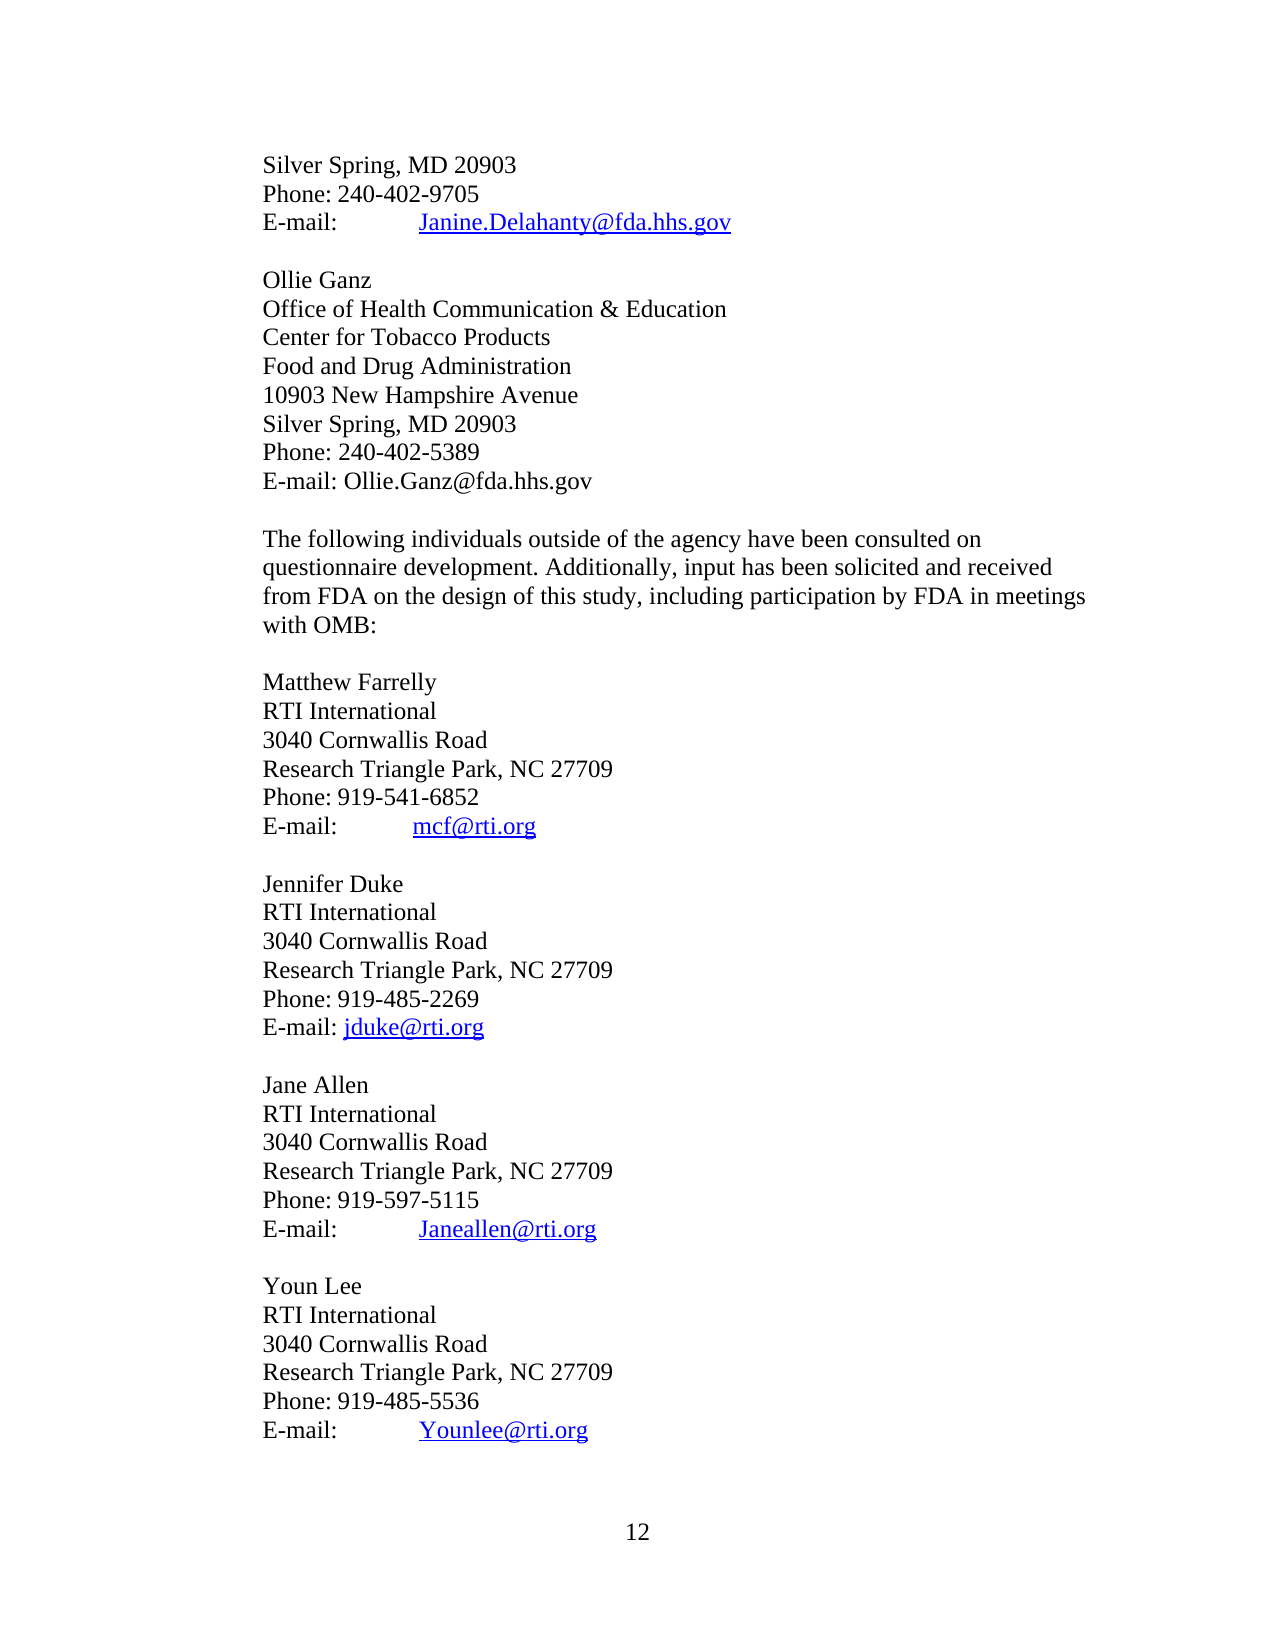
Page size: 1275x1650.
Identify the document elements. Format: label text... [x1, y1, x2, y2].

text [262, 294, 1087, 322]
text Research Triangle Park, NC 27709 [262, 1357, 1087, 1386]
text The following individuals outside of the agency have been consulted on questionnaire development. Additionally, input has been solicited and received from FDA on the design of this study, including participation by FDA in meetings with OMB: [262, 524, 1087, 639]
text E-mail: Ollie.Ganz@fda.hhs.gov [262, 466, 1087, 495]
text E-mail: Younlee@rti.org [262, 1415, 1087, 1444]
text Phone: 919-485-5536 [262, 1386, 1087, 1415]
text Jane Allen [262, 1070, 1087, 1099]
text Matthew Farrelly [262, 667, 1087, 696]
text Silver Spring, MD 20903 [262, 409, 1087, 437]
text Phone: 919-597-5115 [262, 1185, 1087, 1214]
text E-mail: Janine.Delahanty@fda.hhs.gov [262, 207, 1087, 236]
text Research Triangle Park, NC 27709 [262, 754, 1087, 782]
text E-mail: Janeallen@rti.org [262, 1214, 1087, 1242]
text Phone: 240-402-5389 [262, 437, 1087, 466]
text Research Triangle Park, NC 27709 [262, 955, 1087, 984]
text RTI International [262, 1300, 1087, 1329]
text Jennifer Duke [262, 869, 1087, 897]
text 3040 Cornwallis Road [262, 1127, 1087, 1156]
text RTI International [262, 1099, 1087, 1127]
text RTI International [262, 897, 1087, 926]
text Phone: 240-402-9705 [262, 179, 1087, 207]
text Ollie Ganz [262, 265, 1087, 294]
text 3040 Cornwallis Road [262, 725, 1087, 754]
text 3040 Cornwallis Road [262, 1329, 1087, 1357]
text E-mail: jduke@rti.org [262, 1012, 1087, 1041]
text Silver Spring, MD 20903 [262, 150, 1087, 179]
text Center for Tobacco Products [262, 322, 1087, 351]
text Youn Lee [262, 1271, 1087, 1300]
text 10903 New Hampshire Avenue [262, 380, 1087, 409]
text Phone: 919-541-6852 [262, 782, 1087, 811]
text Food and Drug Administration [262, 351, 1087, 380]
text RTI International [262, 696, 1087, 725]
text E-mail: mcf@rti.org [262, 811, 1087, 840]
text Research Triangle Park, NC 27709 [262, 1156, 1087, 1185]
text Phone: 919-485-2269 [262, 984, 1087, 1012]
text 3040 Cornwallis Road [262, 926, 1087, 955]
